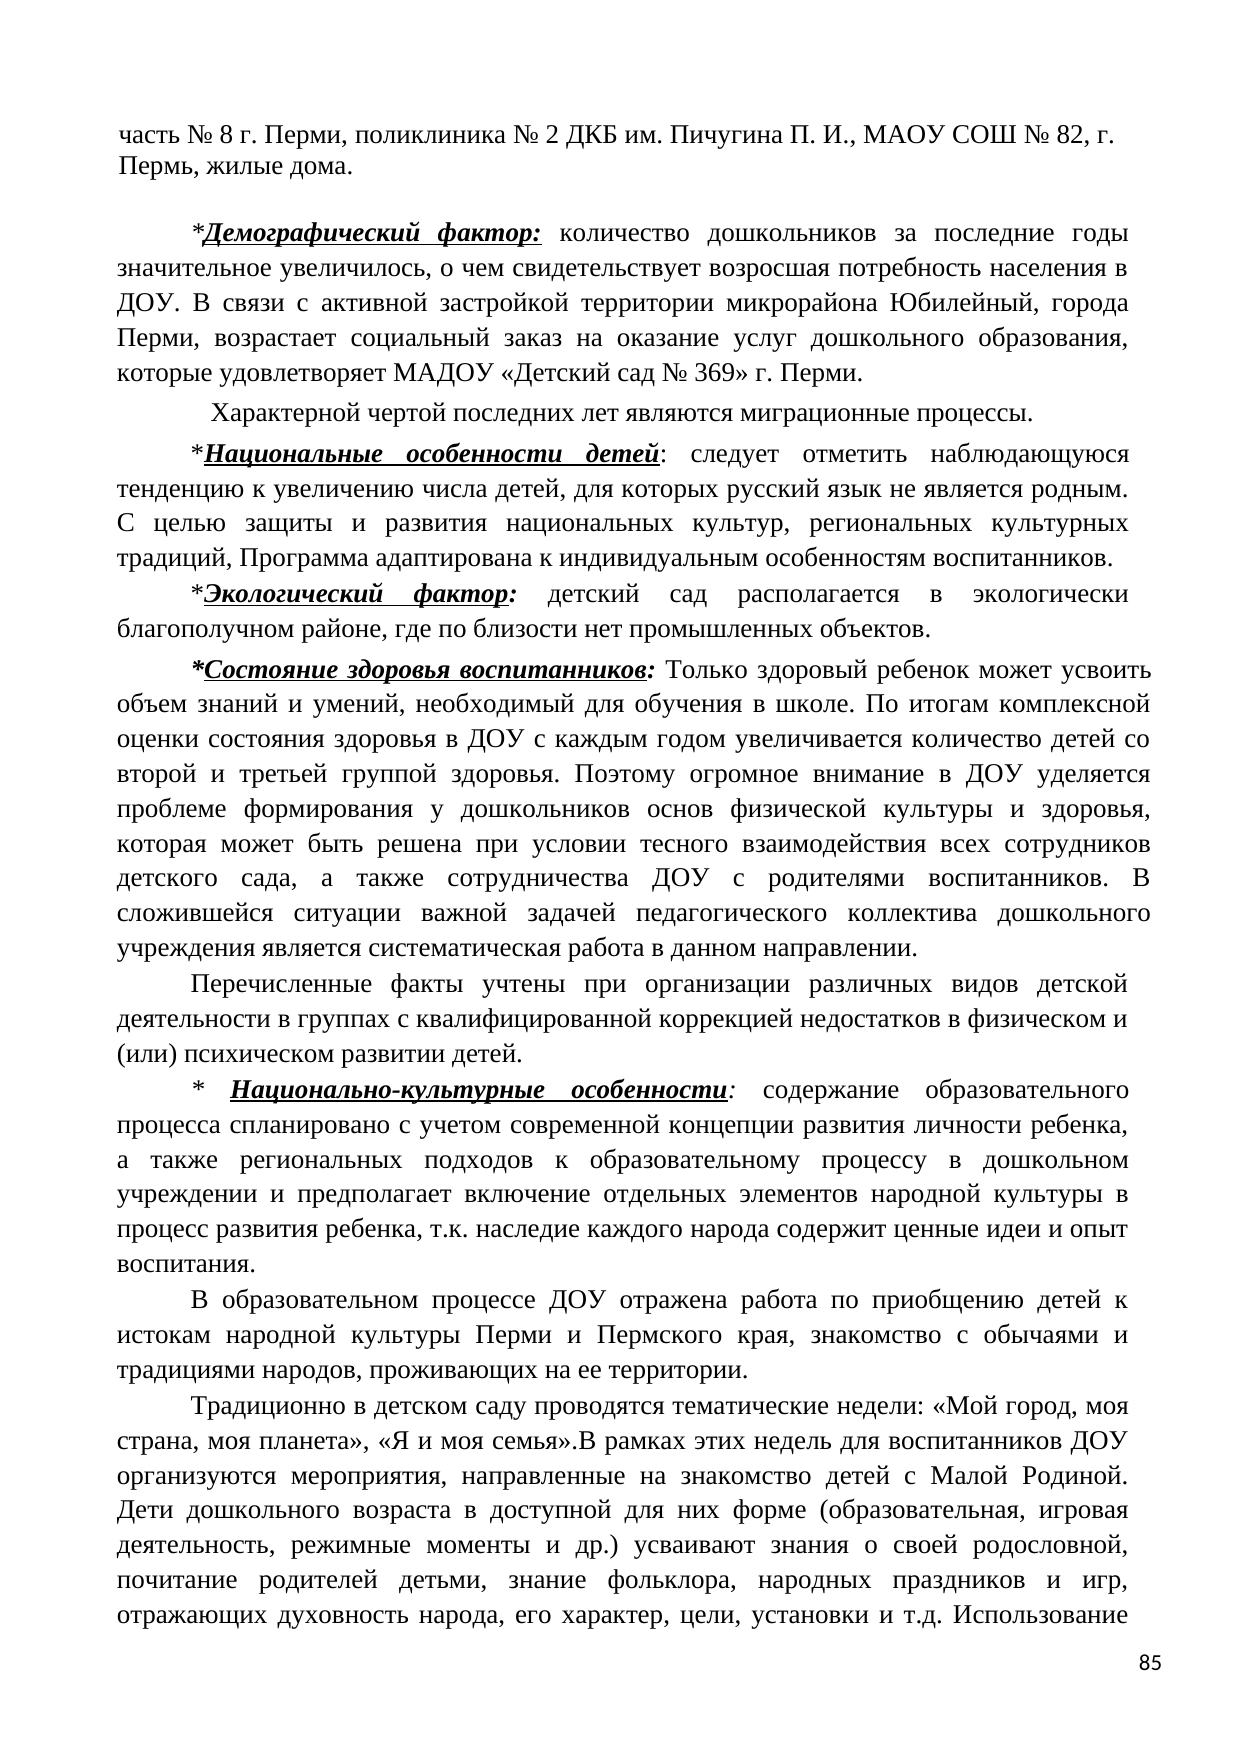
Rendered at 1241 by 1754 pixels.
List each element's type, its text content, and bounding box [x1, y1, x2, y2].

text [117, 1389, 1130, 1629]
text *Демографический фактор: количество дошкольников за последние годы значительное увеличилось, о чем свидетельствует возросшая потребность населения в ДОУ. В связи с активной застройкой территории микрорайона Юбилейный, города Перми, возрастает социальный заказ на оказание услуг дошкольного образования, которые удовлетворяет МАДОУ «Детский сад № 369» г. Перми. [117, 217, 1129, 387]
text *Национальные особенности детей: следует отметить наблюдающуюся тенденцию к увеличению числа детей, для которых русский язык не является родным. С целью защиты и развития национальных культур, региональных культурных традиций, Программа адаптирована к индивидуальным особенностям воспитанников. [117, 437, 1130, 572]
text Перечисленные факты учтены при организации различных видов детской деятельности в группах с квалифицированной коррекцией недостатков в физическом и (или) психическом развитии детей. [117, 967, 1129, 1068]
text *Состояние здоровья воспитанников: Только здоровый ребенок может усвоить объем знаний и умений, необходимый для обучения в школе. По итогам комплексной оценки состояния здоровья в ДОУ с каждым годом увеличивается количество детей со второй и третьей группой здоровья. Поэтому огромное внимание в ДОУ уделяется проблеме формирования у дошкольников основ физической культуры и здоровья, которая может быть решена при условии тесного взаимодействия всех сотрудников детского сада, а также сотрудничества ДОУ с родителями воспитанников. В сложившейся ситуации важной задачей педагогического коллектива дошкольного учреждения является систематическая работа в данном направлении. [117, 653, 1152, 962]
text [118, 118, 1167, 180]
text *Экологический фактор: детский сад располагается в экологически благополучном районе, где по близости нет промышленных объектов. [117, 577, 1129, 643]
text * Национально-культурные особенности: содержание образовательного процесса спланировано с учетом современной концепции развития личности ребенка, а также региональных подходов к образовательному процессу в дошкольном учреждении и предполагает включение отдельных элементов народной культуры в процесс развития ребенка, т.к. наследие каждого народа содержит ценные идеи и опыт воспитания. [117, 1073, 1130, 1278]
text Характерной чертой последних лет являются миграционные процессы. [118, 396, 1127, 427]
text В образовательном процессе ДОУ отражена работа по приобщению детей к истокам народной культуры Перми и Пермского края, знакомство с обычаями и традициями народов, проживающих на ее территории. [117, 1283, 1129, 1384]
